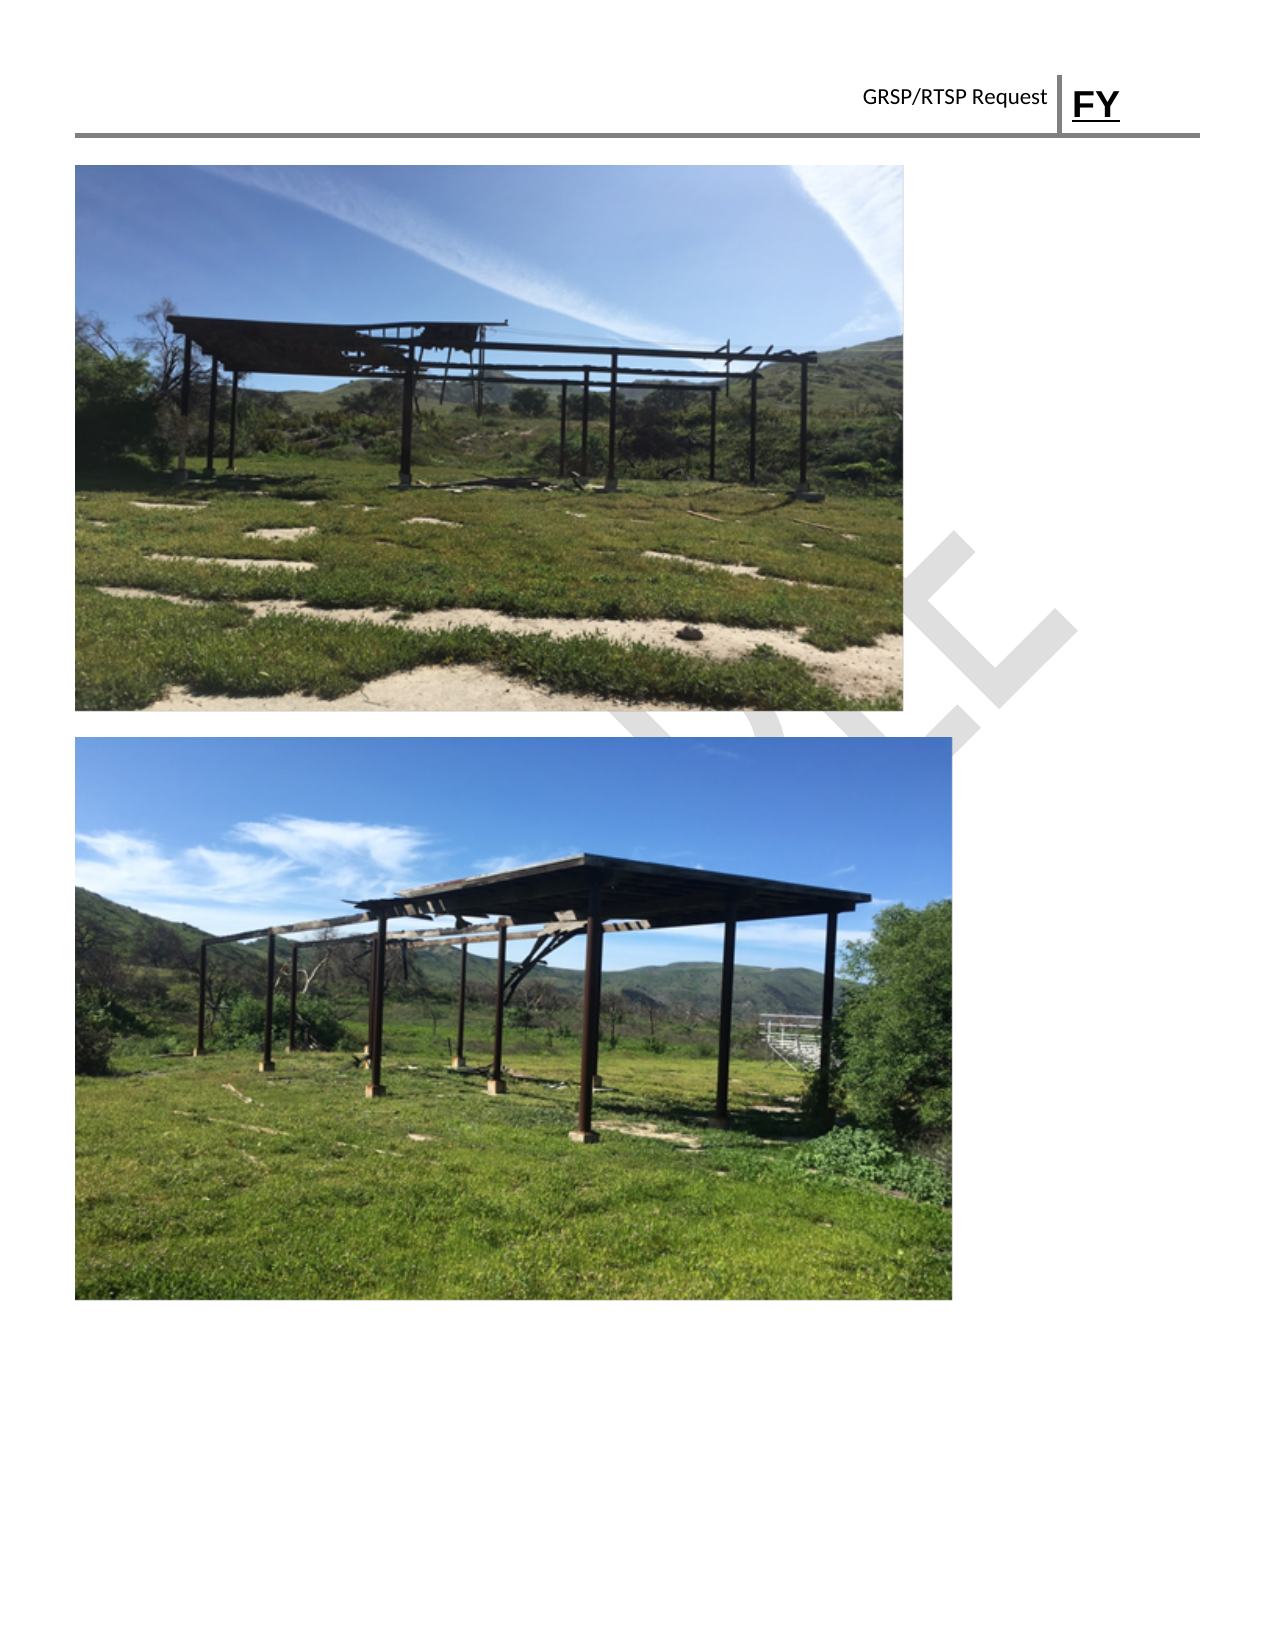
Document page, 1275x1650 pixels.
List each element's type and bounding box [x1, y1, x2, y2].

picture [75, 165, 905, 713]
picture [75, 737, 953, 1302]
